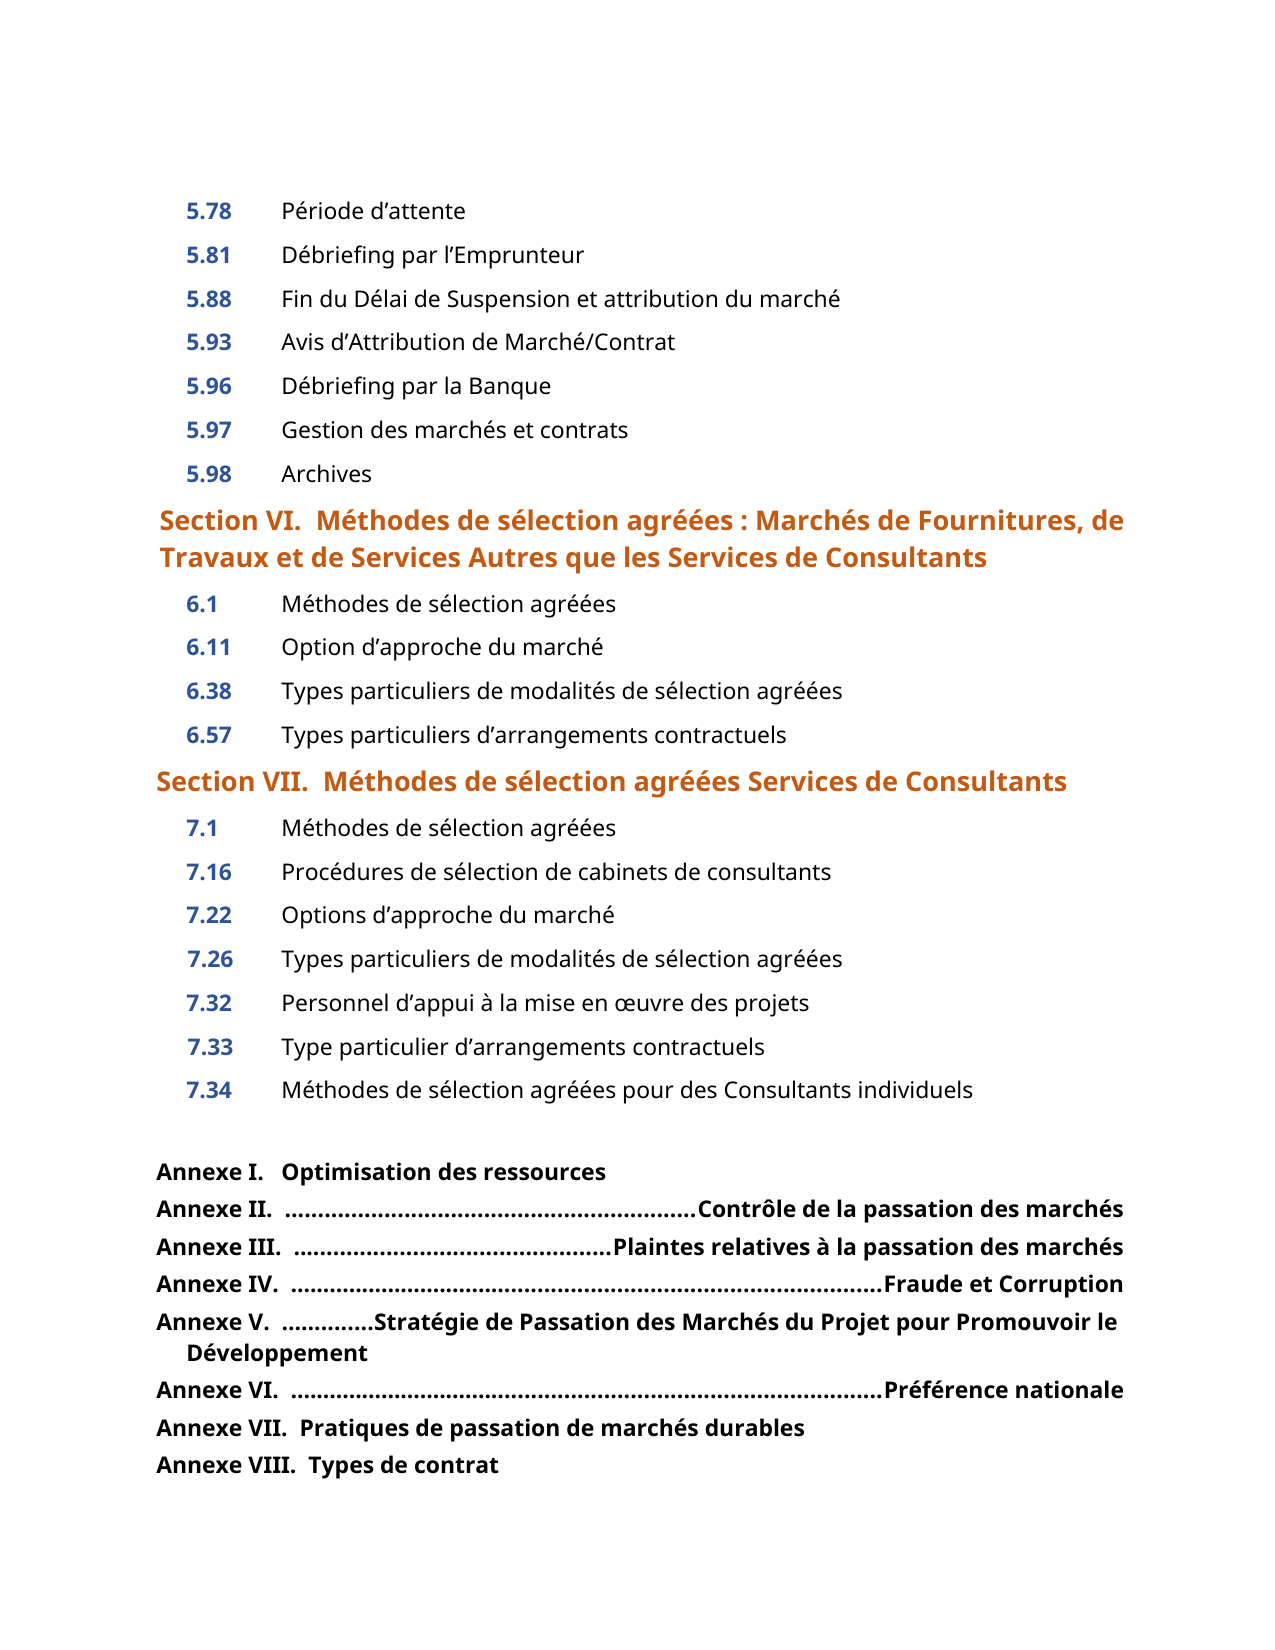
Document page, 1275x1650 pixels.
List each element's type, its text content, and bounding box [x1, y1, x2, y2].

text 7.34 Méthodes de sélection agréées pour des Consultants individuels 56 [156, 1074, 1125, 1106]
text Annexe VI. Préférence nationale 83 [156, 1374, 1125, 1406]
text Annexe VII. Pratiques de passation de marchés durables 87 [156, 1412, 1125, 1443]
text Annexe III. Plaintes relatives à la passation des marchés 67 [156, 1231, 1125, 1262]
text 5.93 Avis d’Attribution de Marché/Contrat 33 [156, 326, 1125, 357]
text 7.26 Types particuliers de modalités de sélection agréées 54 [186, 943, 1125, 974]
text Annexe VIII. Types de contrat 89 [156, 1449, 1125, 1481]
text 6.11 Option d’approche du marché 39 [156, 631, 1125, 662]
text 7.33 Type particulier d’arrangements contractuels 56 [186, 1031, 1125, 1062]
text Section VII. Méthodes de sélection agréées Services de Consultants 49 [156, 762, 1125, 799]
text Annexe IV. Fraude et Corruption 75 [156, 1268, 1125, 1299]
text Annexe I. Optimisation des ressources 59 [156, 1156, 1125, 1187]
text 5.88 Fin du Délai de Suspension et attribution du marché 32 [156, 282, 1125, 314]
text 5.98 Archives 34 [156, 457, 1125, 489]
text 5.81 Débriefing par l’Emprunteur 31 [156, 239, 1125, 270]
text Annexe II. Contrôle de la passation des marchés 61 [156, 1193, 1125, 1224]
text 6.57 Types particuliers d’arrangements contractuels 47 [156, 719, 1125, 750]
text 7.1 Méthodes de sélection agréées 49 [156, 812, 1125, 843]
text 6.1 Méthodes de sélection agréées 35 [156, 587, 1125, 619]
text 5.78 Période d’attente 31 [156, 195, 1125, 226]
text 7.32 Personnel d’appui à la mise en œuvre des projets 55 [156, 987, 1125, 1018]
text 7.22 Options d’approche du marché 53 [156, 899, 1125, 931]
text 6.38 Types particuliers de modalités de sélection agréées 43 [156, 675, 1125, 706]
text 5.96 Débriefing par la Banque 34 [156, 370, 1125, 401]
text Annexe V. Stratégie de Passation des Marchés du Projet pour Promouvoir le Développement 79 [156, 1306, 1125, 1368]
text Section VI. Méthodes de sélection agréées : Marchés de Fournitures, de Travaux et de Services Autres que les Services de Consultants 35 [159, 501, 1125, 575]
text 5.97 Gestion des marchés et contrats 34 [156, 414, 1125, 445]
text 7.16 Procédures de sélection de cabinets de consultants 53 [156, 856, 1125, 887]
